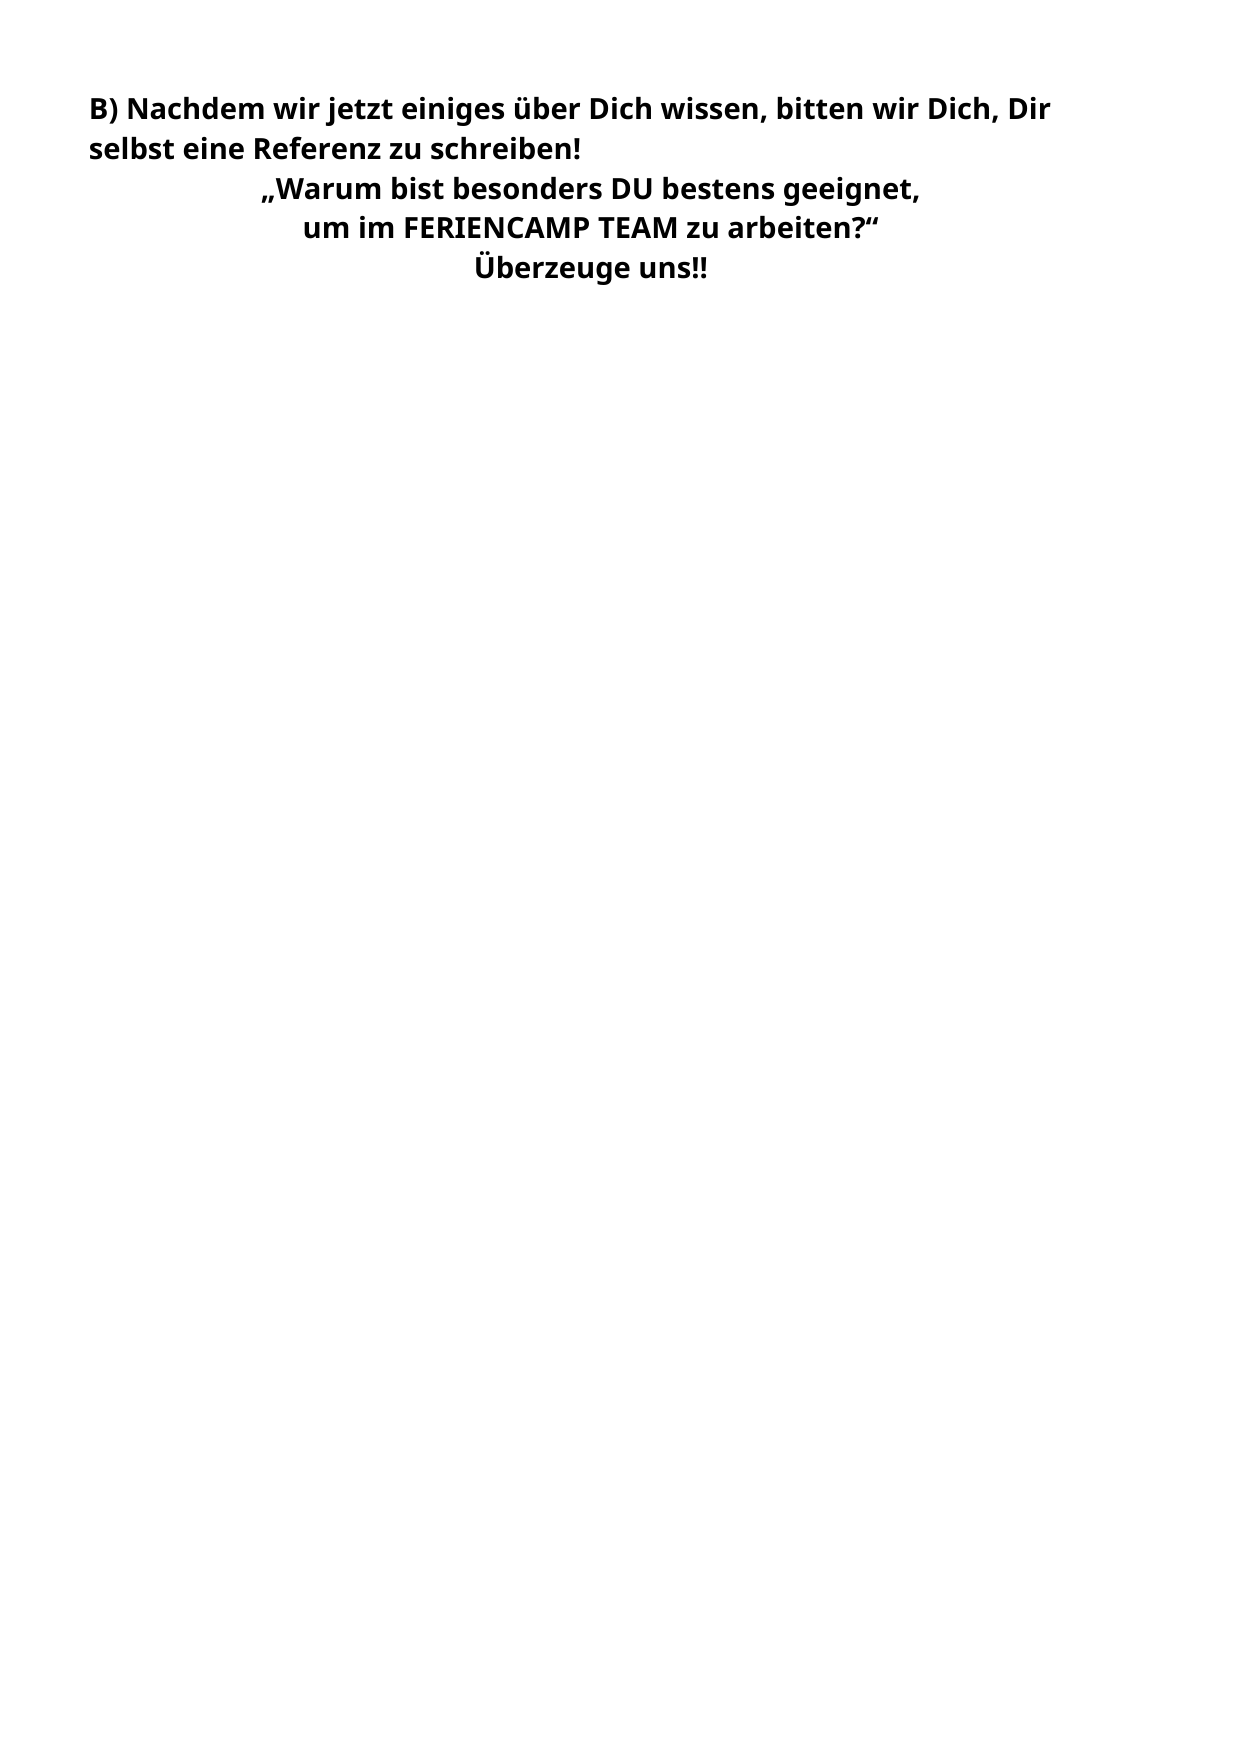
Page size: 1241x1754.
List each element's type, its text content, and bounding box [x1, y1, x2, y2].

text „Warum bist besonders DU bestens geeignet, [89, 168, 1092, 208]
text Überzeuge uns!! [89, 247, 1092, 287]
text B) Nachdem wir jetzt einiges über Dich wissen, bitten wir Dich, Dir [89, 89, 1092, 128]
text um im FERIENCAMP TEAM zu arbeiten?“ [89, 208, 1092, 247]
text selbst eine Referenz zu schreiben! [89, 128, 1092, 168]
